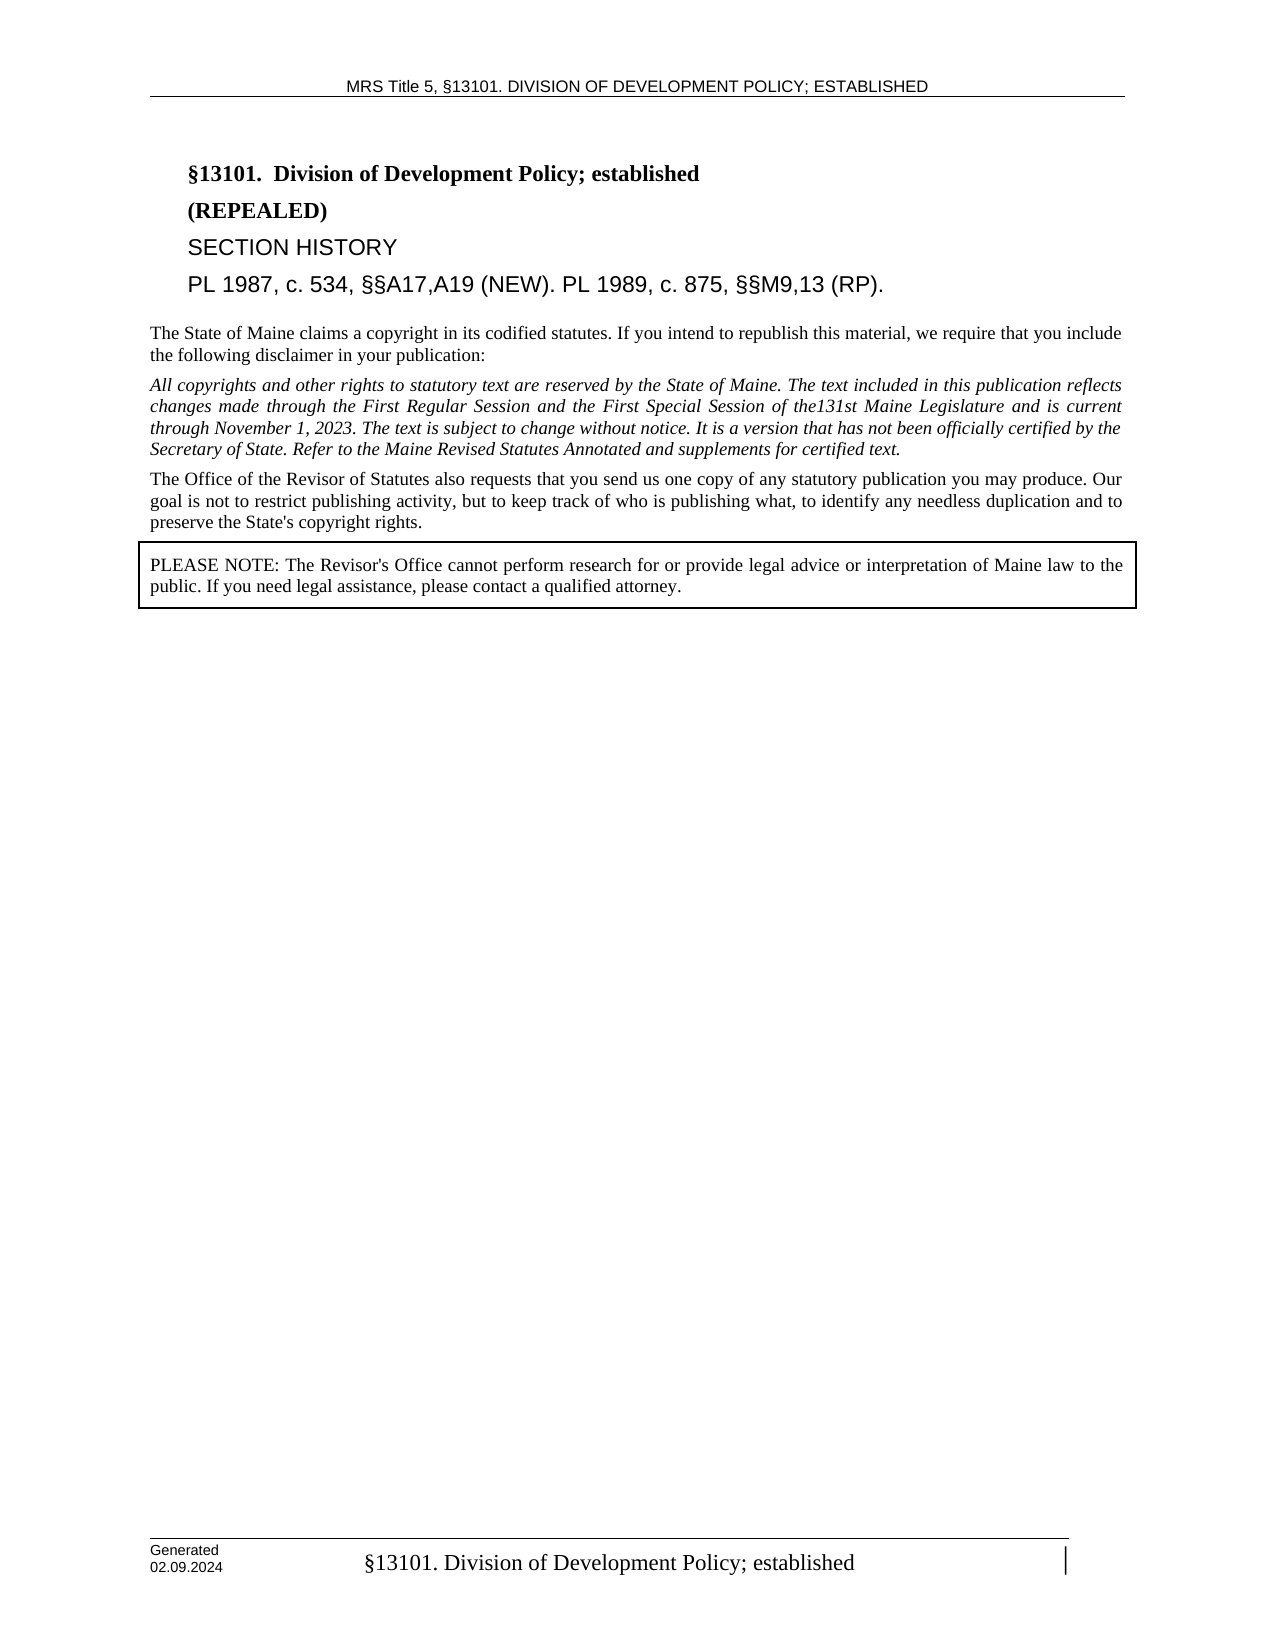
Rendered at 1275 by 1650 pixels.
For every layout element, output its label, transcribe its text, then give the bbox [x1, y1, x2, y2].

text PL 1987, c. 534, §§A17,A19 (NEW). PL 1989, c. 875, §§M9,13 (RP). [187, 271, 1125, 297]
text All copyrights and other rights to statutory text are reserved by the State of Maine. The text included in this publication reflects changes made through the First Regular Session and the First Special Session of the131st Maine Legislature and is current through November 1, 2023 . The text is subject to change without notice. It is a version that has not been officially certified by the Secretary of State. Refer to the Maine Revised Statutes Annotated and supplements for certified text. [150, 373, 1125, 460]
text PLEASE NOTE: The Revisor's Office cannot perform research for or provide legal advice or interpretation of Maine law to the public. If you need legal assistance, please contact a qualified attorney. [140, 543, 1135, 607]
text SECTION HISTORY [187, 234, 1125, 260]
text The State of Maine claims a copyright in its codified statutes. If you intend to republish this material, we require that you include the following disclaimer in your publication: [150, 322, 1125, 365]
text (REPEALED) [187, 197, 1125, 223]
text §13101. Division of Development Policy; established [187, 160, 1125, 187]
text The Office of the Revisor of Statutes also requests that you send us one copy of any statutory publication you may produce. Our goal is not to restrict publishing activity, but to keep track of who is publishing what, to identify any needless duplication and to preserve the State's copyright rights. [150, 468, 1125, 533]
